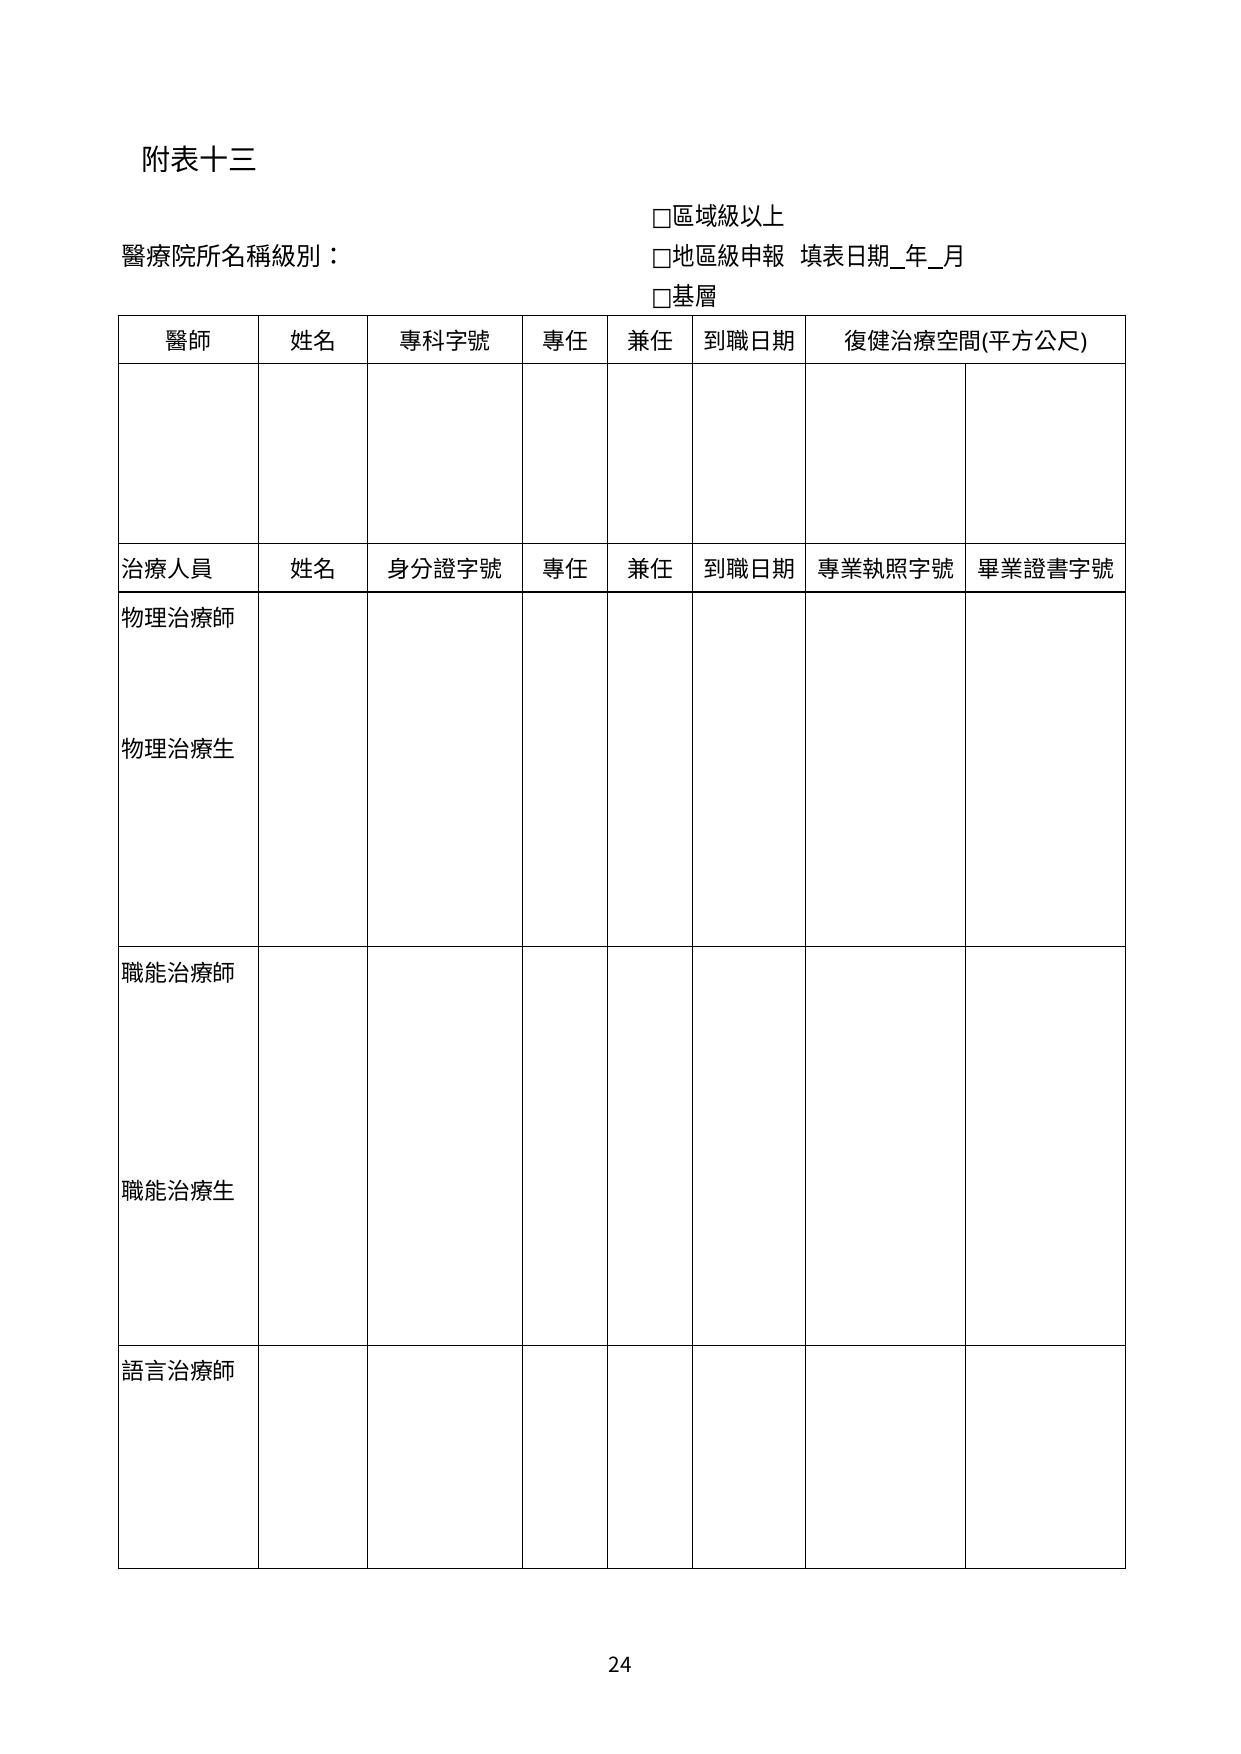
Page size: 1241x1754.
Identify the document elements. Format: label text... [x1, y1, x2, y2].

table_cell 專業執照字號 [806, 544, 965, 591]
table_cell [608, 593, 692, 946]
table_cell [693, 947, 805, 1345]
table_cell [368, 947, 522, 1345]
table_cell [608, 364, 692, 543]
table_cell [523, 364, 607, 543]
table_cell [693, 593, 805, 946]
table_cell [966, 947, 1125, 1345]
table_cell 醫師 [119, 316, 258, 363]
table_cell [806, 947, 965, 1345]
table_cell [259, 593, 367, 946]
table_cell [259, 364, 367, 543]
table_cell [119, 364, 258, 543]
table_cell [693, 1346, 805, 1568]
table_cell 畢業證書字號 [966, 544, 1125, 591]
table_cell □基層 [648, 275, 1129, 314]
table_cell [608, 947, 692, 1345]
table_cell [259, 1346, 367, 1568]
table_cell 物理治療師 物理治療生 [119, 593, 258, 946]
table_cell 專任 [523, 316, 607, 363]
table_cell [368, 593, 522, 946]
table_header 醫療院所名稱級別： [118, 195, 648, 314]
table_cell [693, 364, 805, 543]
table_cell [806, 1346, 965, 1568]
table_cell 到職日期 [693, 316, 805, 363]
table_cell [806, 364, 965, 543]
table_cell [966, 1346, 1125, 1568]
table_cell [259, 947, 367, 1345]
table_cell [523, 1346, 607, 1568]
table_cell □地區級申報 填表日期 年 月 [648, 235, 1129, 274]
table_cell 專科字號 [368, 316, 522, 363]
table_cell [966, 593, 1125, 946]
table_cell [523, 947, 607, 1345]
table_cell 職能治療師 職能治療生 [119, 947, 258, 1345]
table_cell [523, 593, 607, 946]
table_cell [966, 364, 1125, 543]
table_cell 身分證字號 [368, 544, 522, 591]
table_cell 治療人員 [119, 544, 258, 591]
table_cell 復健治療空間(平方公尺) [806, 316, 1125, 363]
table_cell 姓名 [259, 316, 367, 363]
table_cell [368, 1346, 522, 1568]
table_cell 語言治療師 [119, 1346, 258, 1568]
table_cell 兼任 [608, 544, 692, 591]
table_cell 到職日期 [693, 544, 805, 591]
table_cell [806, 593, 965, 946]
table_header □區域級以上 [648, 195, 1129, 234]
table_cell 姓名 [259, 544, 367, 591]
table_cell 專任 [523, 544, 607, 591]
table_cell [608, 1346, 692, 1568]
table_cell 兼任 [608, 316, 692, 363]
table_cell [368, 364, 522, 543]
